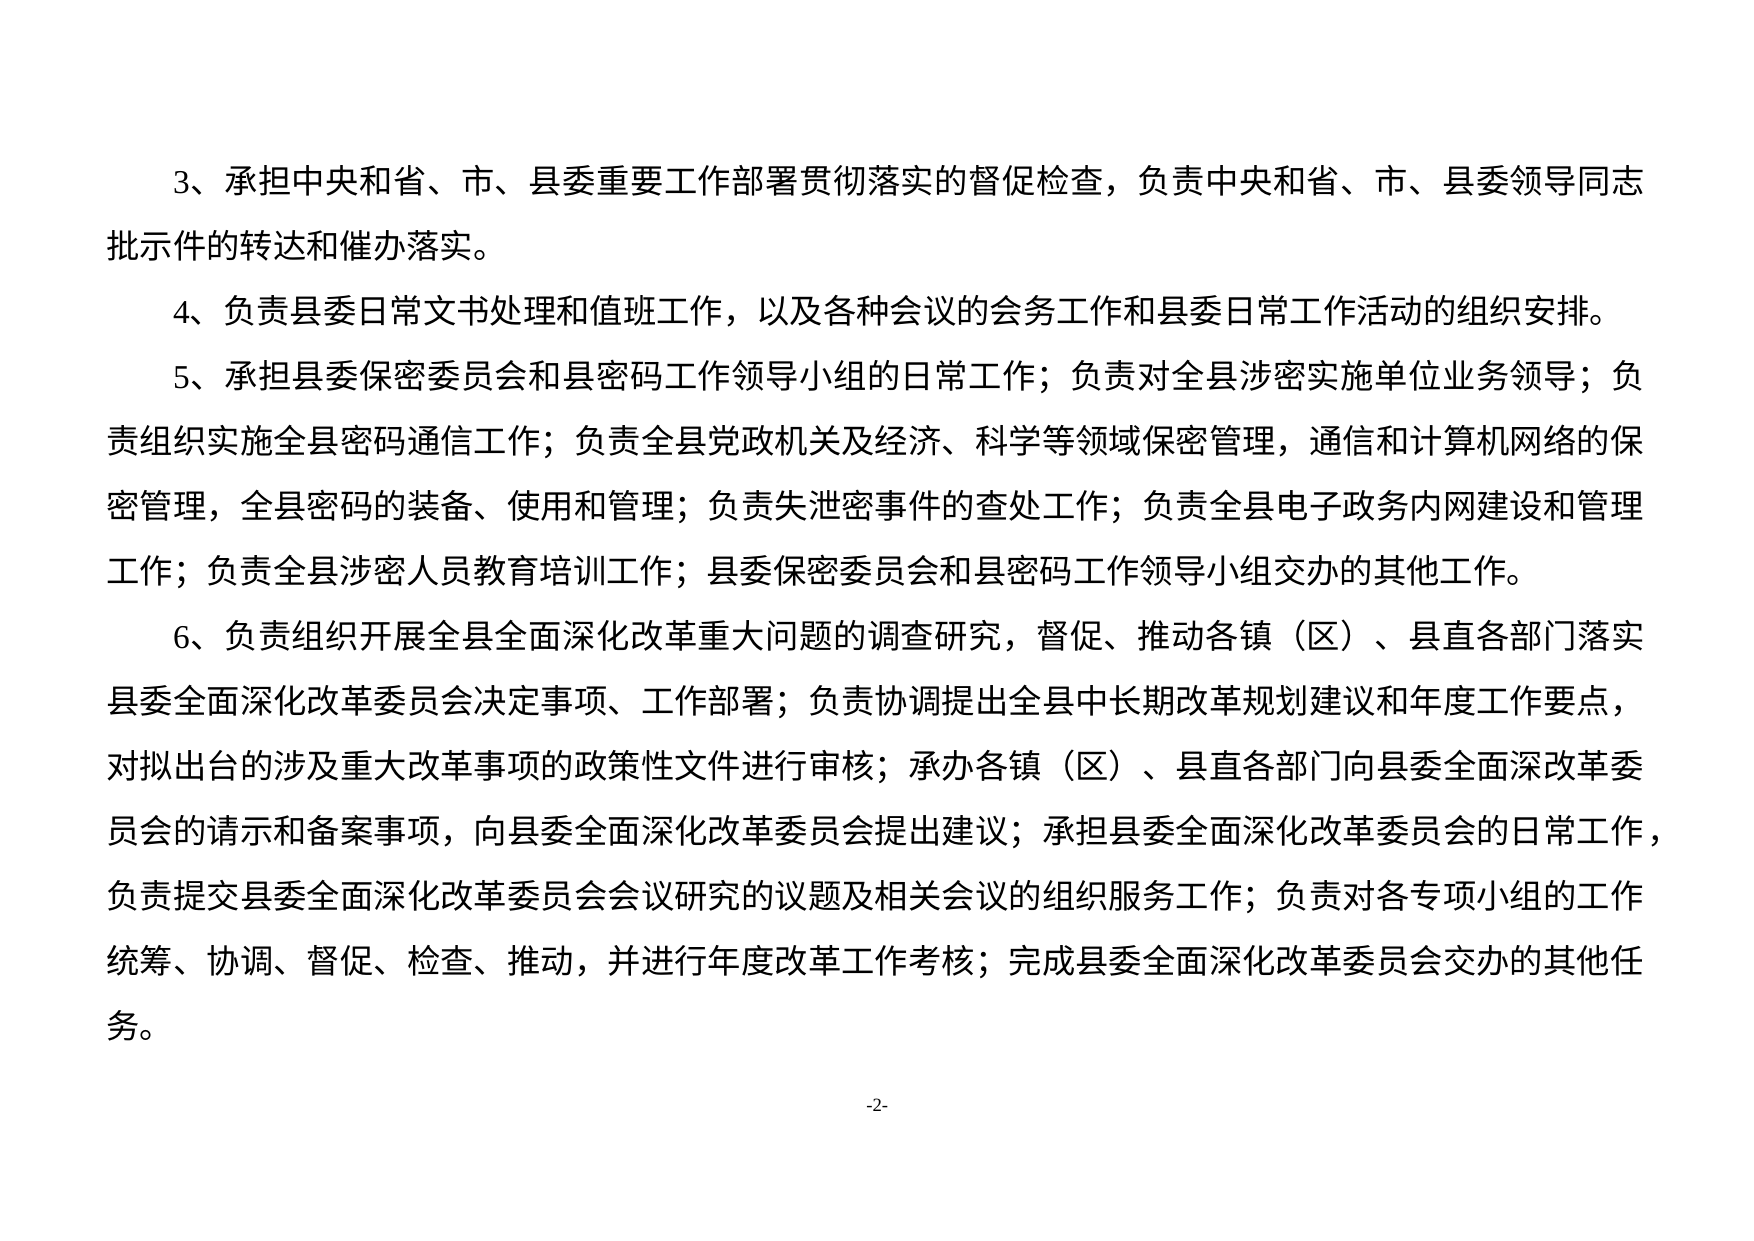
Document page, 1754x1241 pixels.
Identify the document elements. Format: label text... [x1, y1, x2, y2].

text 3、承担中央和省、市、县委重要工作部署贯彻落实的督促检查，负责中央和省、市、县委领导同志批示件的转达和催办落实。 [106, 146, 1648, 276]
text 6、负责组织开展全县全面深化改革重大问题的调查研究，督促、推动各镇（区）、县直各部门落实县委全面深化改革委员会决定事项、工作部署；负责协调提出全县中长期改革规划建议和年度工作要点，对拟出台的涉及重大改革事项的政策性文件进行审核；承办各镇（区）、县直各部门向县委全面深改革委员会的请示和备案事项，向县委全面深化改革委员会提出建议；承担县委全面深化改革委员会的日常工作，负责提交县委全面深化改革委员会会议研究的议题及相关会议的组织服务工作；负责对各专项小组的工作统筹、协调、督促、检查、推动，并进行年度改革工作考核；完成县委全面深化改革委员会交办的其他任务。 [106, 601, 1648, 1056]
text 5、承担县委保密委员会和县密码工作领导小组的日常工作；负责对全县涉密实施单位业务领导；负责组织实施全县密码通信工作；负责全县党政机关及经济、科学等领域保密管理，通信和计算机网络的保密管理，全县密码的装备、使用和管理；负责失泄密事件的查处工作；负责全县电子政务内网建设和管理工作；负责全县涉密人员教育培训工作；县委保密委员会和县密码工作领导小组交办的其他工作。 [106, 341, 1648, 601]
text 4、负责县委日常文书处理和值班工作，以及各种会议的会务工作和县委日常工作活动的组织安排。 [106, 276, 1648, 341]
